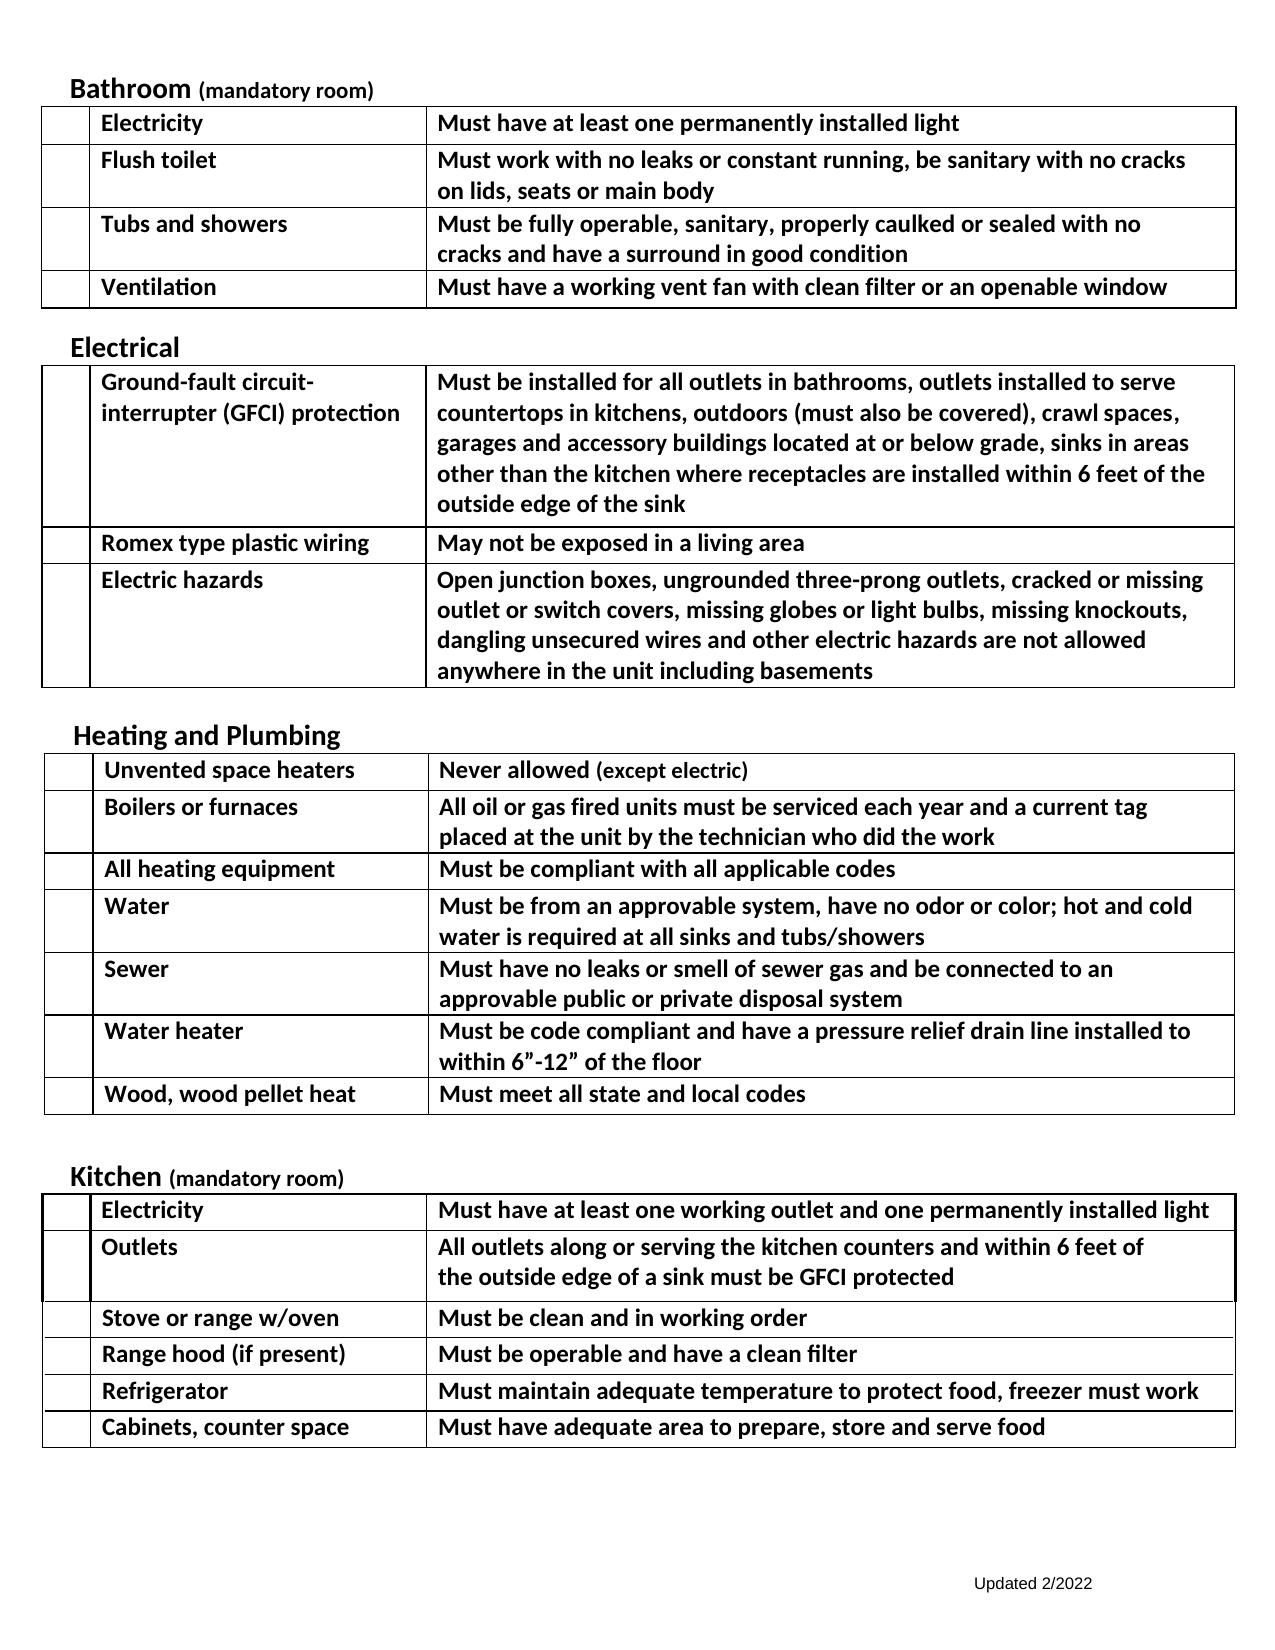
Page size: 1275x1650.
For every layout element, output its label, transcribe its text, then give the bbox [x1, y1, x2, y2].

table_cell [43, 1302, 90, 1337]
table_cell [45, 1016, 92, 1077]
table_cell [42, 208, 89, 270]
text Bathroom (mandatory room) [69, 70, 1221, 106]
table_cell Stove or range w/oven [91, 1302, 426, 1337]
text Heating and Plumbing [73, 717, 1221, 753]
table_cell Must work with no leaks or constant running, be sanitary with no cracks on lids, seats or main body [427, 145, 1235, 207]
table_cell Tubs and showers [90, 208, 426, 270]
table_cell Cabinets, counter space [91, 1412, 426, 1447]
table_cell [43, 1410, 90, 1447]
table_cell Must be fully operable, sanitary, properly caulked or sealed with no cracks and have a surround in good condition [427, 208, 1235, 270]
table_cell Outlets [92, 1231, 426, 1301]
table_cell Flush toilet [90, 145, 426, 207]
table_cell [43, 1337, 90, 1374]
table_cell Range hood (if present) [91, 1338, 426, 1374]
table_header Ground-fault circuit- interrupter (GFCI) protection [91, 366, 425, 526]
table_cell Electric hazards [91, 564, 425, 687]
table_cell Ventilation [90, 271, 426, 307]
table_cell [45, 791, 92, 852]
table_cell Refrigerator [91, 1375, 426, 1410]
table_cell Sewer [94, 953, 428, 1014]
table_cell [45, 890, 92, 952]
table_cell Open junction boxes, ungrounded three-prong outlets, cracked or missing outlet or switch covers, missing globes or light bulbs, missing knockouts, dangling unsecured wires and other electric hazards are not allowed anywhere in the unit including basements [427, 564, 1234, 687]
table_header Must have at least one permanently installed light [427, 107, 1235, 143]
table_cell [43, 564, 89, 687]
table_cell Must be clean and in working order [427, 1301, 1235, 1337]
table_header [42, 107, 89, 143]
table_cell Boilers or furnaces [94, 791, 428, 852]
table_cell All oil or gas fired units must be serviced each year and a current tag placed at the unit by the technician who did the work [429, 791, 1234, 852]
table_header [43, 366, 89, 526]
table_cell [42, 145, 89, 207]
table_header Electricity [92, 1195, 426, 1230]
table_header Never allowed (except electric) [429, 754, 1234, 790]
table_cell [45, 854, 92, 889]
table_cell Must maintain adequate temperature to protect food, freezer must work [427, 1374, 1235, 1410]
table_cell Must have adequate area to prepare, store and serve food [427, 1410, 1235, 1447]
text Kitchen (mandatory room) [70, 1158, 1221, 1193]
table_cell All outlets along or serving the kitchen counters and within 6 feet of the outside edge of a sink must be GFCI protected [427, 1231, 1234, 1301]
table_cell Must be code compliant and have a pressure relief drain line installed to within 6”-12” of the floor [429, 1016, 1234, 1077]
table_cell Must be compliant with all applicable codes [429, 854, 1234, 889]
table_cell [42, 271, 89, 307]
table_header Must be installed for all outlets in bathrooms, outlets installed to serve countertops in kitchens, outdoors (must also be covered), crawl spaces, garages and accessory buildings located at or below grade, sinks in areas other than the kitchen where receptacles are installed within 6 feet of the outside edge of the sink [427, 366, 1234, 526]
table_cell Water [94, 890, 428, 952]
table_header Must have at least one working outlet and one permanently installed light [427, 1195, 1234, 1230]
table_header [44, 1195, 89, 1230]
table_cell Must be operable and have a clean filter [427, 1337, 1235, 1374]
table_cell Water heater [94, 1016, 428, 1077]
table_cell Must have no leaks or smell of sewer gas and be connected to an approvable public or private disposal system [429, 953, 1234, 1014]
table_cell Must meet all state and local codes [429, 1078, 1234, 1114]
table_cell All heating equipment [94, 854, 428, 889]
table_cell Must be from an approvable system, have no odor or color; hot and cold water is required at all sinks and tubs/showers [429, 890, 1234, 952]
table_cell [44, 1231, 89, 1301]
table_cell [45, 953, 92, 1014]
subtitle Electrical [70, 329, 1221, 365]
table_cell Romex type plastic wiring [91, 528, 425, 563]
table_cell [45, 1078, 92, 1114]
table_cell Wood, wood pellet heat [94, 1078, 428, 1114]
table_cell Must have a working vent fan with clean filter or an openable window [427, 271, 1235, 307]
table_cell [43, 1374, 90, 1410]
table_header Electricity [90, 107, 426, 143]
table_cell May not be exposed in a living area [427, 528, 1234, 563]
table_header Unvented space heaters [94, 754, 428, 790]
table_cell [43, 528, 89, 563]
table_header [45, 754, 92, 790]
